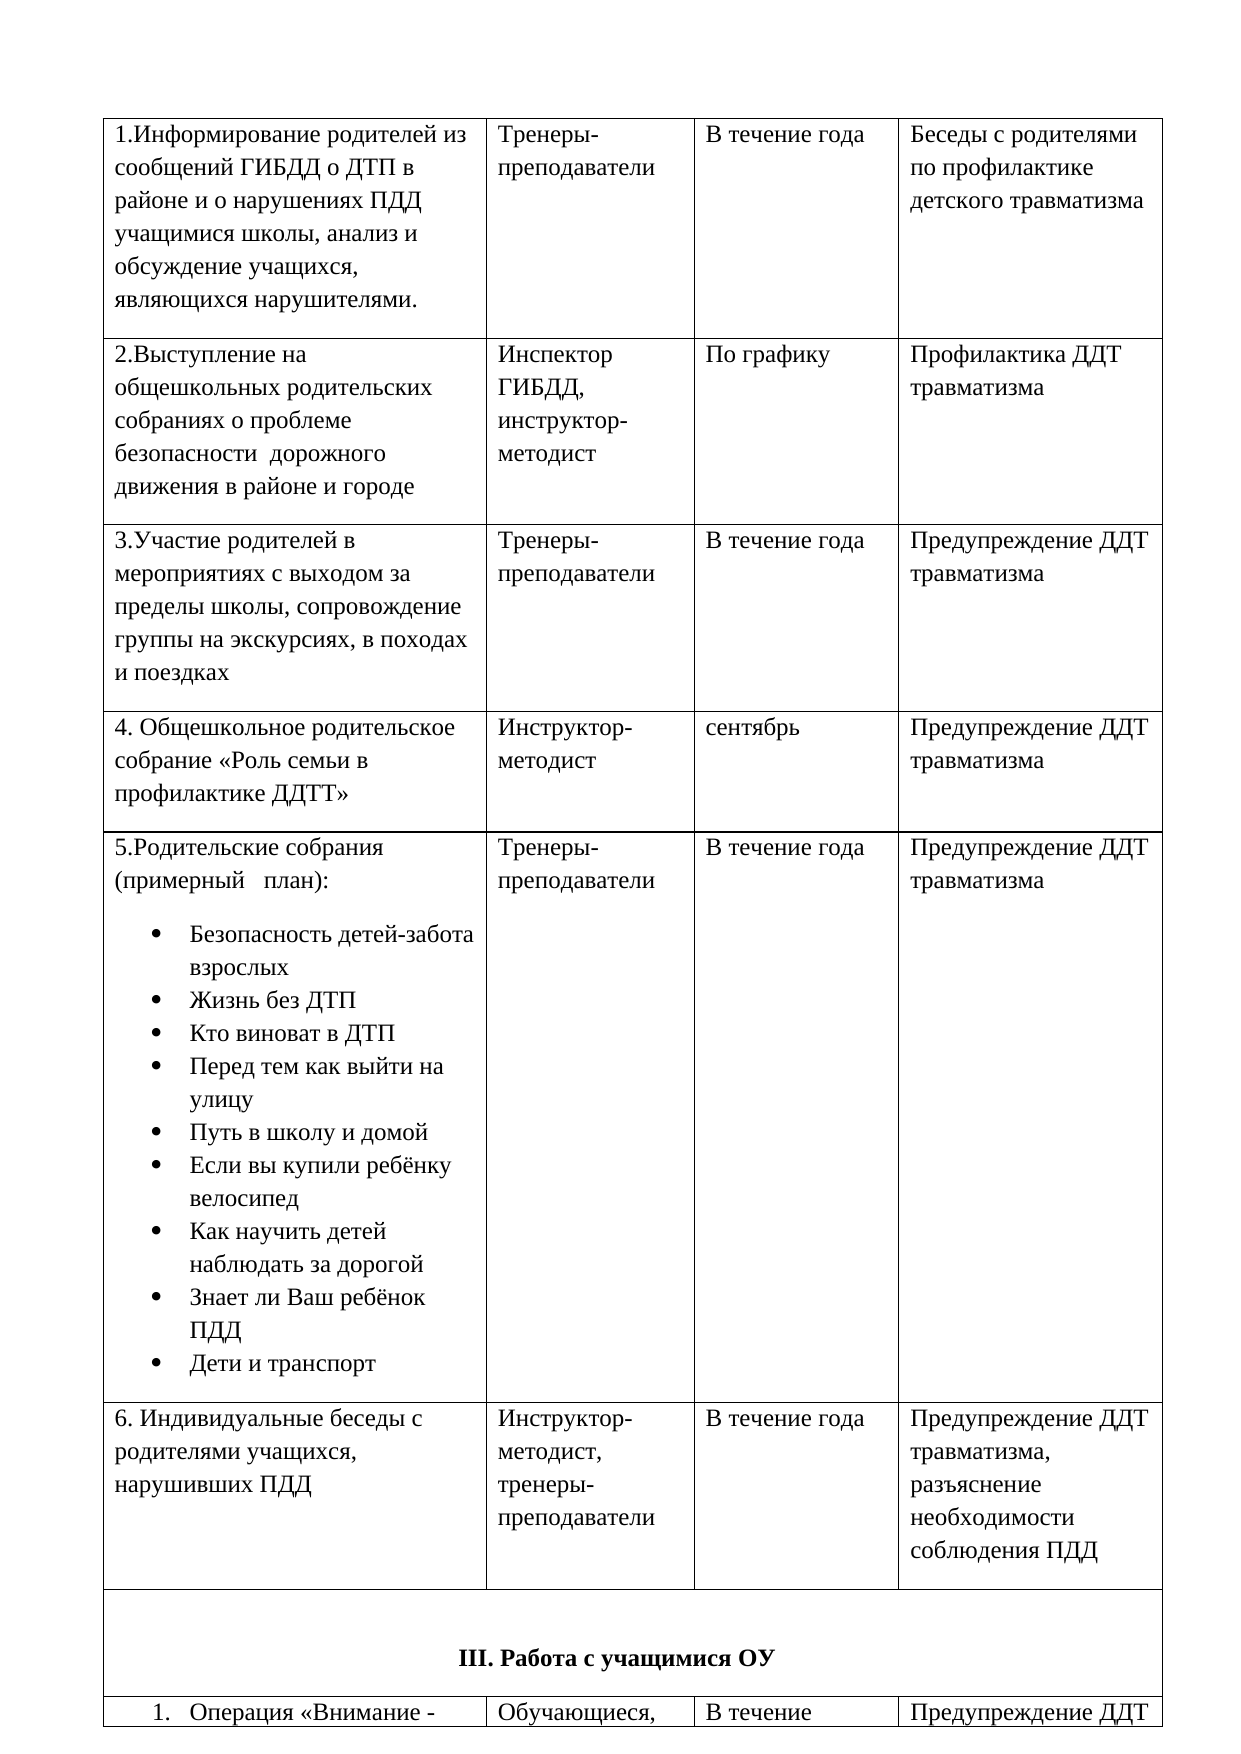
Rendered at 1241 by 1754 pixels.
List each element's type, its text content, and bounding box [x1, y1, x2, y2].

table_cell Инспектор ГИБДД, инструктор-методист [487, 339, 694, 524]
table_cell Предупреждение ДДТ травматизма [899, 833, 1162, 1402]
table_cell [899, 1697, 1162, 1726]
table_cell Беседы с родителями по профилактике детского травматизма [899, 119, 1162, 338]
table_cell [104, 1697, 486, 1726]
table_cell Профилактика ДДТ травматизма [899, 339, 1162, 524]
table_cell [487, 1697, 694, 1726]
table_cell В течение сентября [695, 1697, 898, 1726]
table_cell 5.Родительские собрания (примерный план): Безопасность детей-забота взрослых Жизнь без ДТП Кто виноват в ДТП Перед тем как выйти на улицу Путь в школу и домой Если вы купили ребёнку велосипед Как научить детей наблюдать за дорогой Знает ли Ваш ребёнок ПДД Дети и транспорт [104, 833, 486, 1402]
table_cell По графику [695, 339, 898, 524]
table_cell Предупреждение ДДТ травматизма [899, 525, 1162, 711]
table_cell В течение года [695, 1403, 898, 1588]
table_cell 6. Индивидуальные беседы с родителями учащихся, нарушивших ПДД [104, 1403, 486, 1588]
table_cell 3.Участие родителей в мероприятиях с выходом за пределы школы, сопровождение группы на экскурсиях, в походах и поездках [104, 525, 486, 711]
table_cell Тренеры-преподаватели [487, 119, 694, 338]
table_cell III. Работа с учащимися ОУ [104, 1590, 1162, 1696]
table_cell Инструктор-методист, тренеры-преподаватели [487, 1403, 694, 1588]
table_cell сентябрь [695, 712, 898, 831]
table_cell В течение года [695, 833, 898, 1402]
table_cell 1.Информирование родителей из сообщений ГИБДД о ДТП в районе и о нарушениях ПДД учащимися школы, анализ и обсуждение учащихся, являющихся нарушителями. [104, 119, 486, 338]
table_cell Тренеры-преподаватели [487, 833, 694, 1402]
table_cell Предупреждение ДДТ травматизма [899, 712, 1162, 831]
table_cell Тренеры-преподаватели [487, 525, 694, 711]
table_cell В течение года [695, 119, 898, 338]
table_cell Предупреждение ДДТ травматизма, разъяснение необходимости соблюдения ПДД [899, 1403, 1162, 1588]
table_cell В течение года [695, 525, 898, 711]
table_cell 4. Общешкольное родительское собрание «Роль семьи в профилактике ДДТТ» [104, 712, 486, 831]
table_cell Инструктор-методист [487, 712, 694, 831]
table_cell 2.Выступление на общешкольных родительских собраниях о проблеме безопасности дорожного движения в районе и городе [104, 339, 486, 524]
